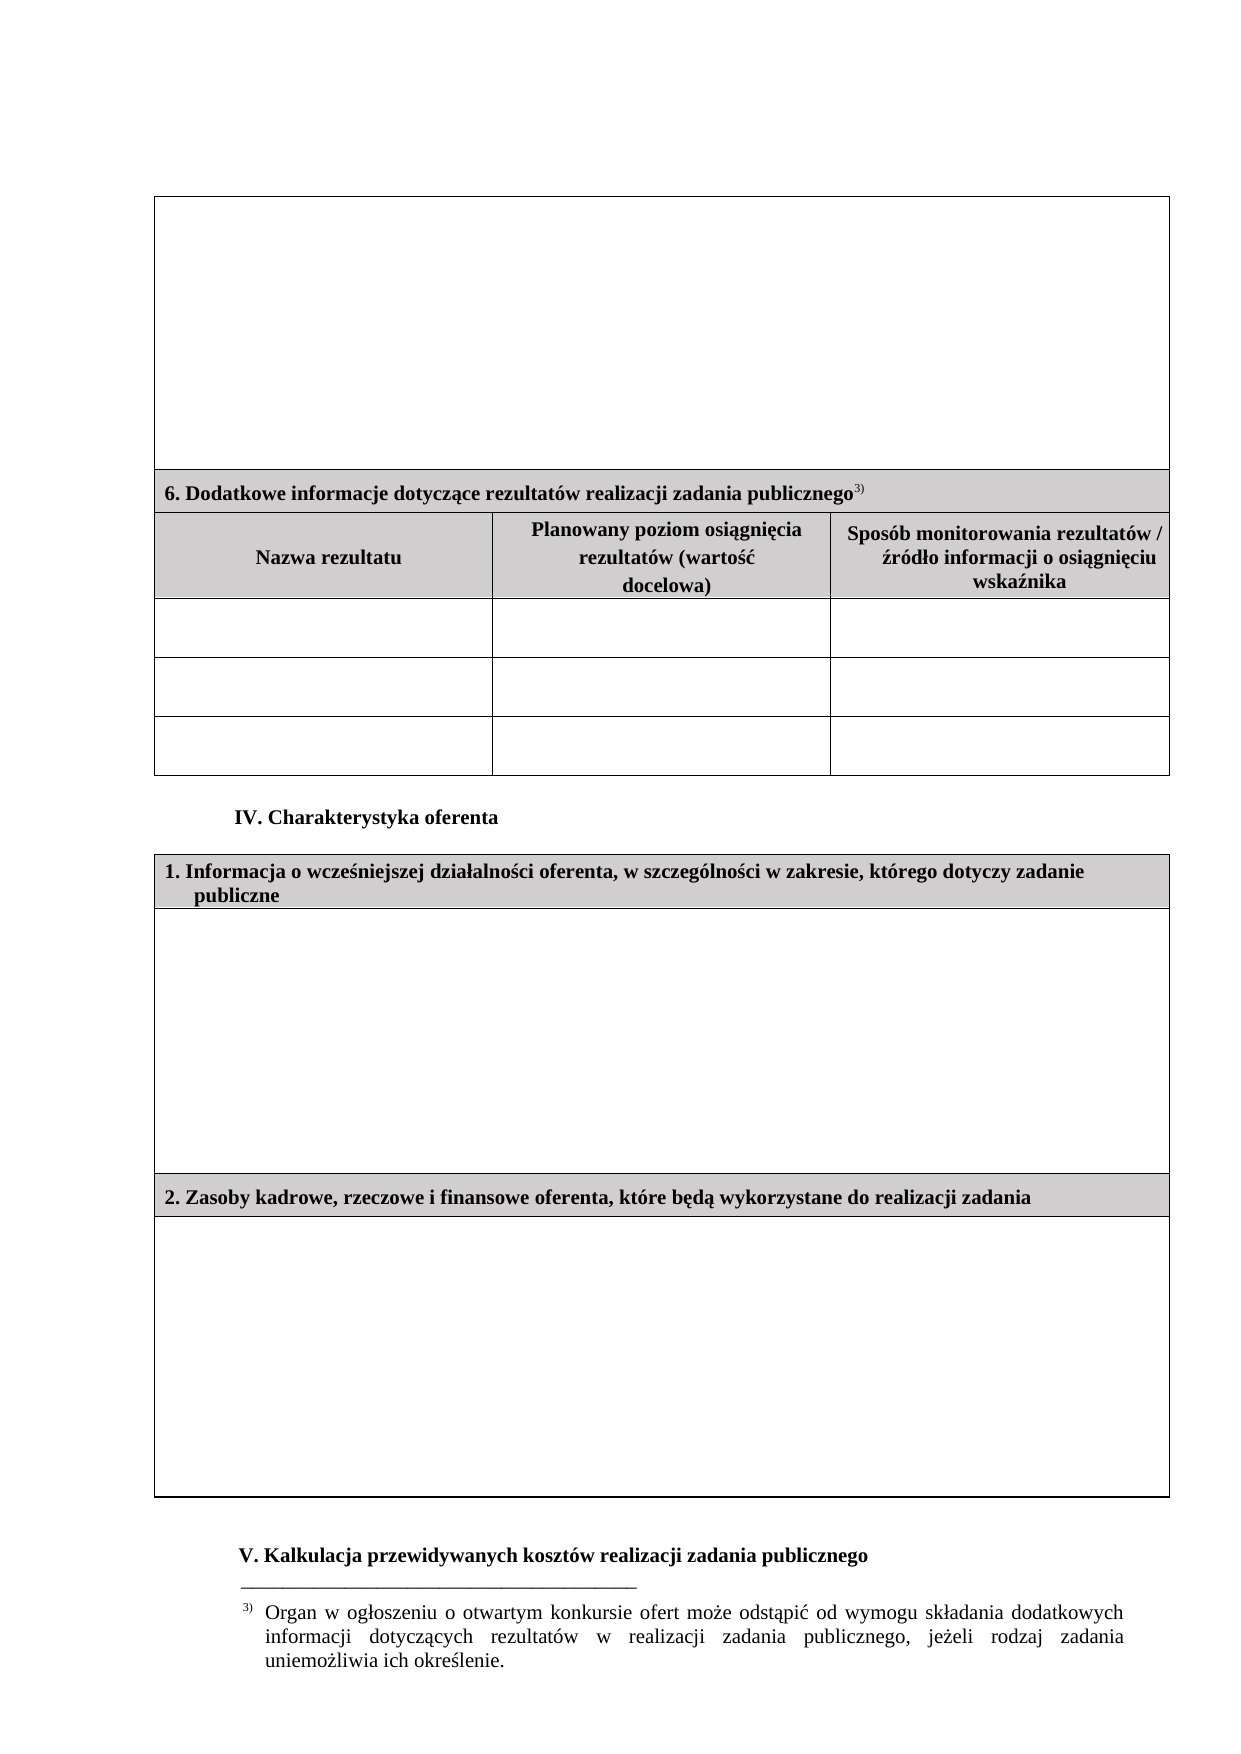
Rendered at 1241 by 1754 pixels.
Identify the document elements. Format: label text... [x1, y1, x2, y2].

table_cell [155, 658, 492, 716]
table_cell [155, 599, 492, 657]
table_cell [493, 717, 830, 775]
table_cell Sposób monitorowania rezultatów / źródło informacji o osiągnięciu wskaźnika [831, 513, 1169, 597]
table_cell 1. Informacja o wcześniejszej działalności oferenta, w szczególności w zakresie, którego dotyczy zadanie publiczne [155, 855, 1169, 907]
table_cell Planowany poziom osiągnięcia rezultatów (wartość docelowa) [493, 513, 830, 597]
table_cell V. Kalkulacja przewidywanych kosztów realizacji zadania publicznego ______________________________________ 3) Organ w ogłoszeniu o otwartym konkursie ofert może odstąpić od wymogu składania dodatkowych informacji dotyczących rezultatów w realizacji zadania publicznego, jeżeli rodzaj zadania uniemożliwia ich określenie. [155, 1498, 1169, 1672]
table_cell Nazwa rezultatu [155, 513, 492, 597]
table_cell [493, 599, 830, 657]
table_cell IV. Charakterystyka oferenta [155, 776, 1169, 854]
table_cell [493, 658, 830, 716]
table_cell [831, 599, 1169, 657]
table_cell [831, 658, 1169, 716]
table_cell 2. Zasoby kadrowe, rzeczowe i finansowe oferenta, które będą wykorzystane do realizacji zadania [155, 1174, 1169, 1216]
table_cell [155, 717, 492, 775]
table_header [155, 197, 1169, 469]
table_cell [831, 717, 1169, 775]
table_cell [155, 909, 1169, 1173]
table_cell [155, 1217, 1169, 1496]
table_cell 6. Dodatkowe informacje dotyczące rezultatów realizacji zadania publicznego3) [155, 470, 1169, 512]
